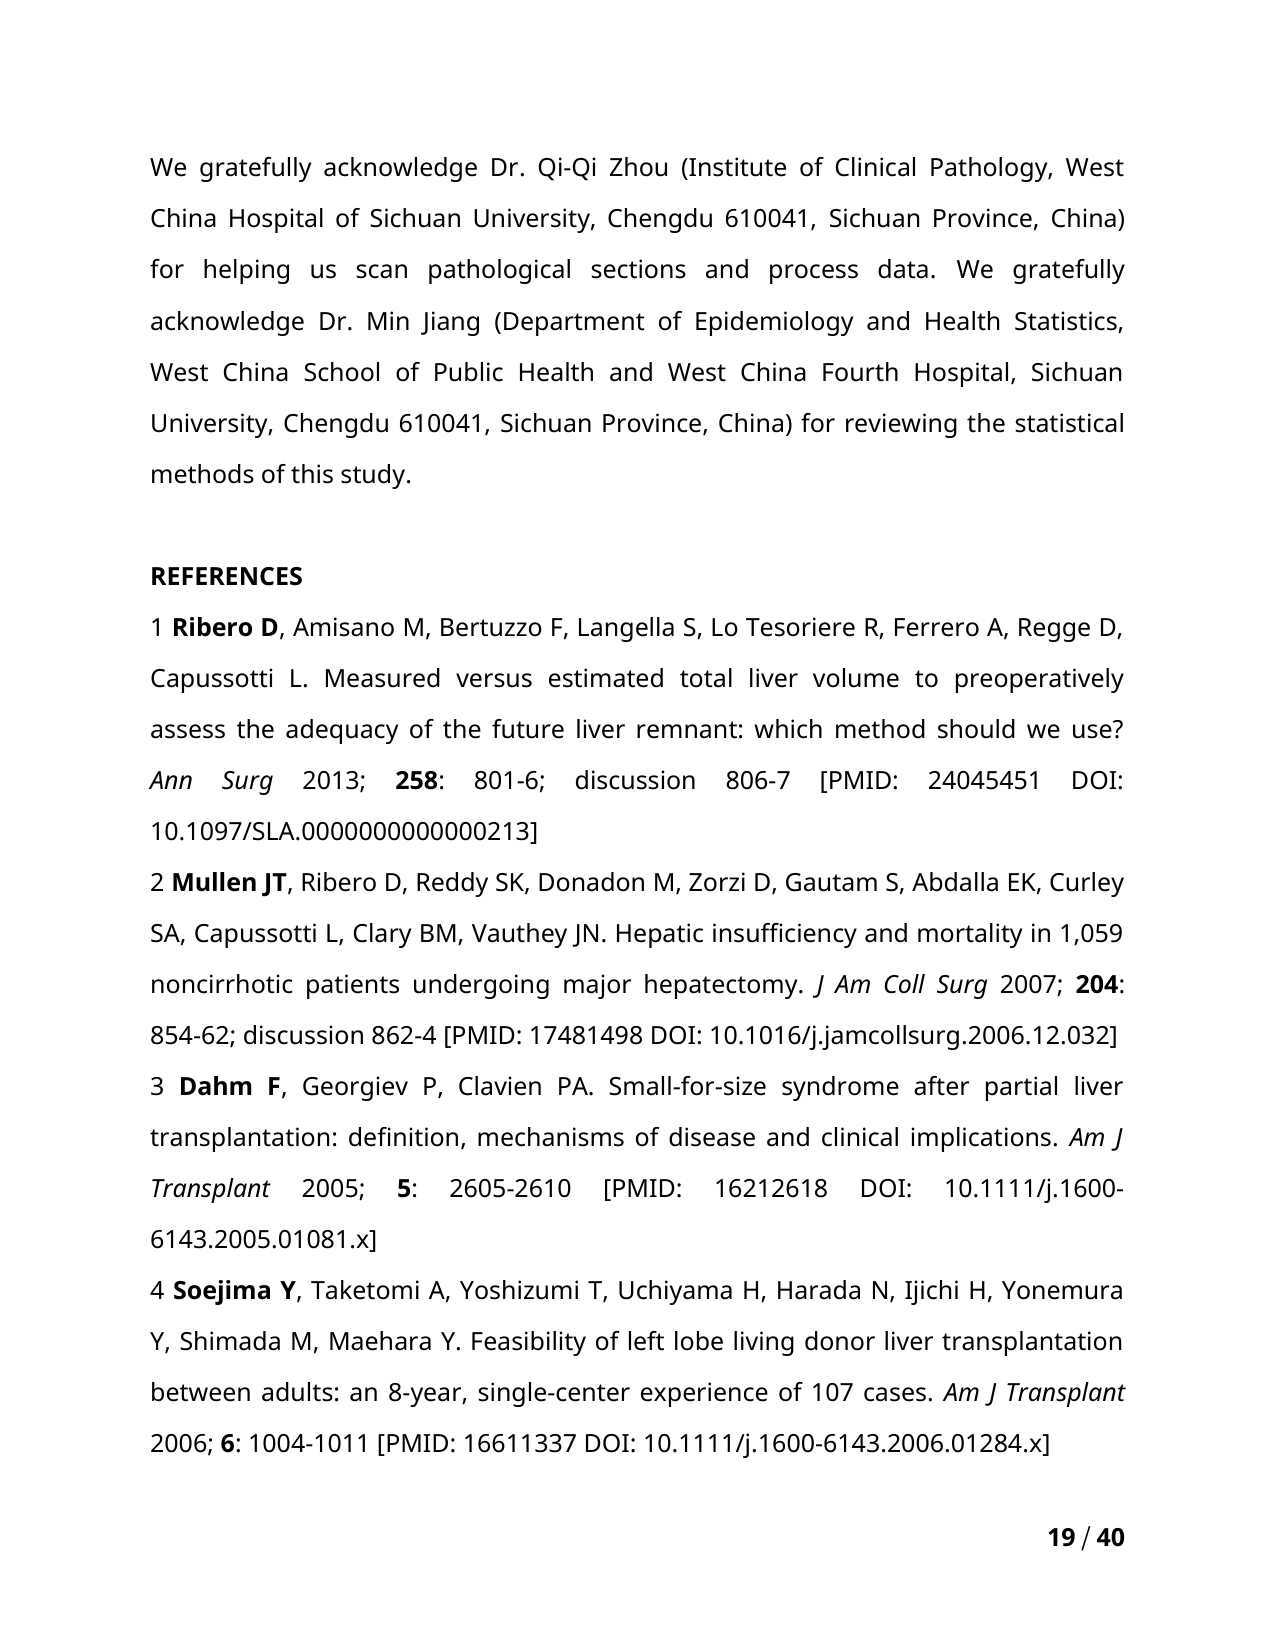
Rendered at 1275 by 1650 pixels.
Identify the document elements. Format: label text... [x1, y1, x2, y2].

text 2 Mullen JT, Ribero D, Reddy SK, Donadon M, Zorzi D, Gautam S, Abdalla EK, Curley SA, Capussotti L, Clary BM, Vauthey JN. Hepatic insufficiency and mortality in 1,059 noncirrhotic patients undergoing major hepatectomy. J Am Coll Surg 2007; 204: 854-62; discussion 862-4 [PMID: 17481498 DOI: 10.1016/j.jamcollsurg.2006.12.032] [150, 864, 1125, 1052]
text REFERENCES [150, 558, 1125, 592]
text We gratefully acknowledge Dr. Qi-Qi Zhou (Institute of Clinical Pathology, West China Hospital of Sichuan University, Chengdu 610041, Sichuan Province, China) for helping us scan pathological sections and process data. We gratefully acknowledge Dr. Min Jiang (Department of Epidemiology and Health Statistics, West China School of Public Health and West China Fourth Hospital, Sichuan University, Chengdu 610041, Sichuan Province, China) for reviewing the statistical methods of this study. [150, 150, 1125, 490]
text 1 Ribero D, Amisano M, Bertuzzo F, Langella S, Lo Tesoriere R, Ferrero A, Regge D, Capussotti L. Measured versus estimated total liver volume to preoperatively assess the adequacy of the future liver remnant: which method should we use? Ann Surg 2013; 258: 801-6; discussion 806-7 [PMID: 24045451 DOI: 10.1097/SLA.0000000000000213] [150, 609, 1125, 848]
text 3 Dahm F, Georgiev P, Clavien PA. Small-for-size syndrome after partial liver transplantation: definition, mechanisms of disease and clinical implications. Am J Transplant 2005; 5: 2605-2610 [PMID: 16212618 DOI: 10.1111/j.1600-6143.2005.01081.x] [150, 1069, 1125, 1256]
text 4 Soejima Y, Taketomi A, Yoshizumi T, Uchiyama H, Harada N, Ijichi H, Yonemura Y, Shimada M, Maehara Y. Feasibility of left lobe living donor liver transplantation between adults: an 8-year, single-center experience of 107 cases. Am J Transplant 2006; 6: 1004-1011 [PMID: 16611337 DOI: 10.1111/j.1600-6143.2006.01284.x] [150, 1273, 1125, 1460]
